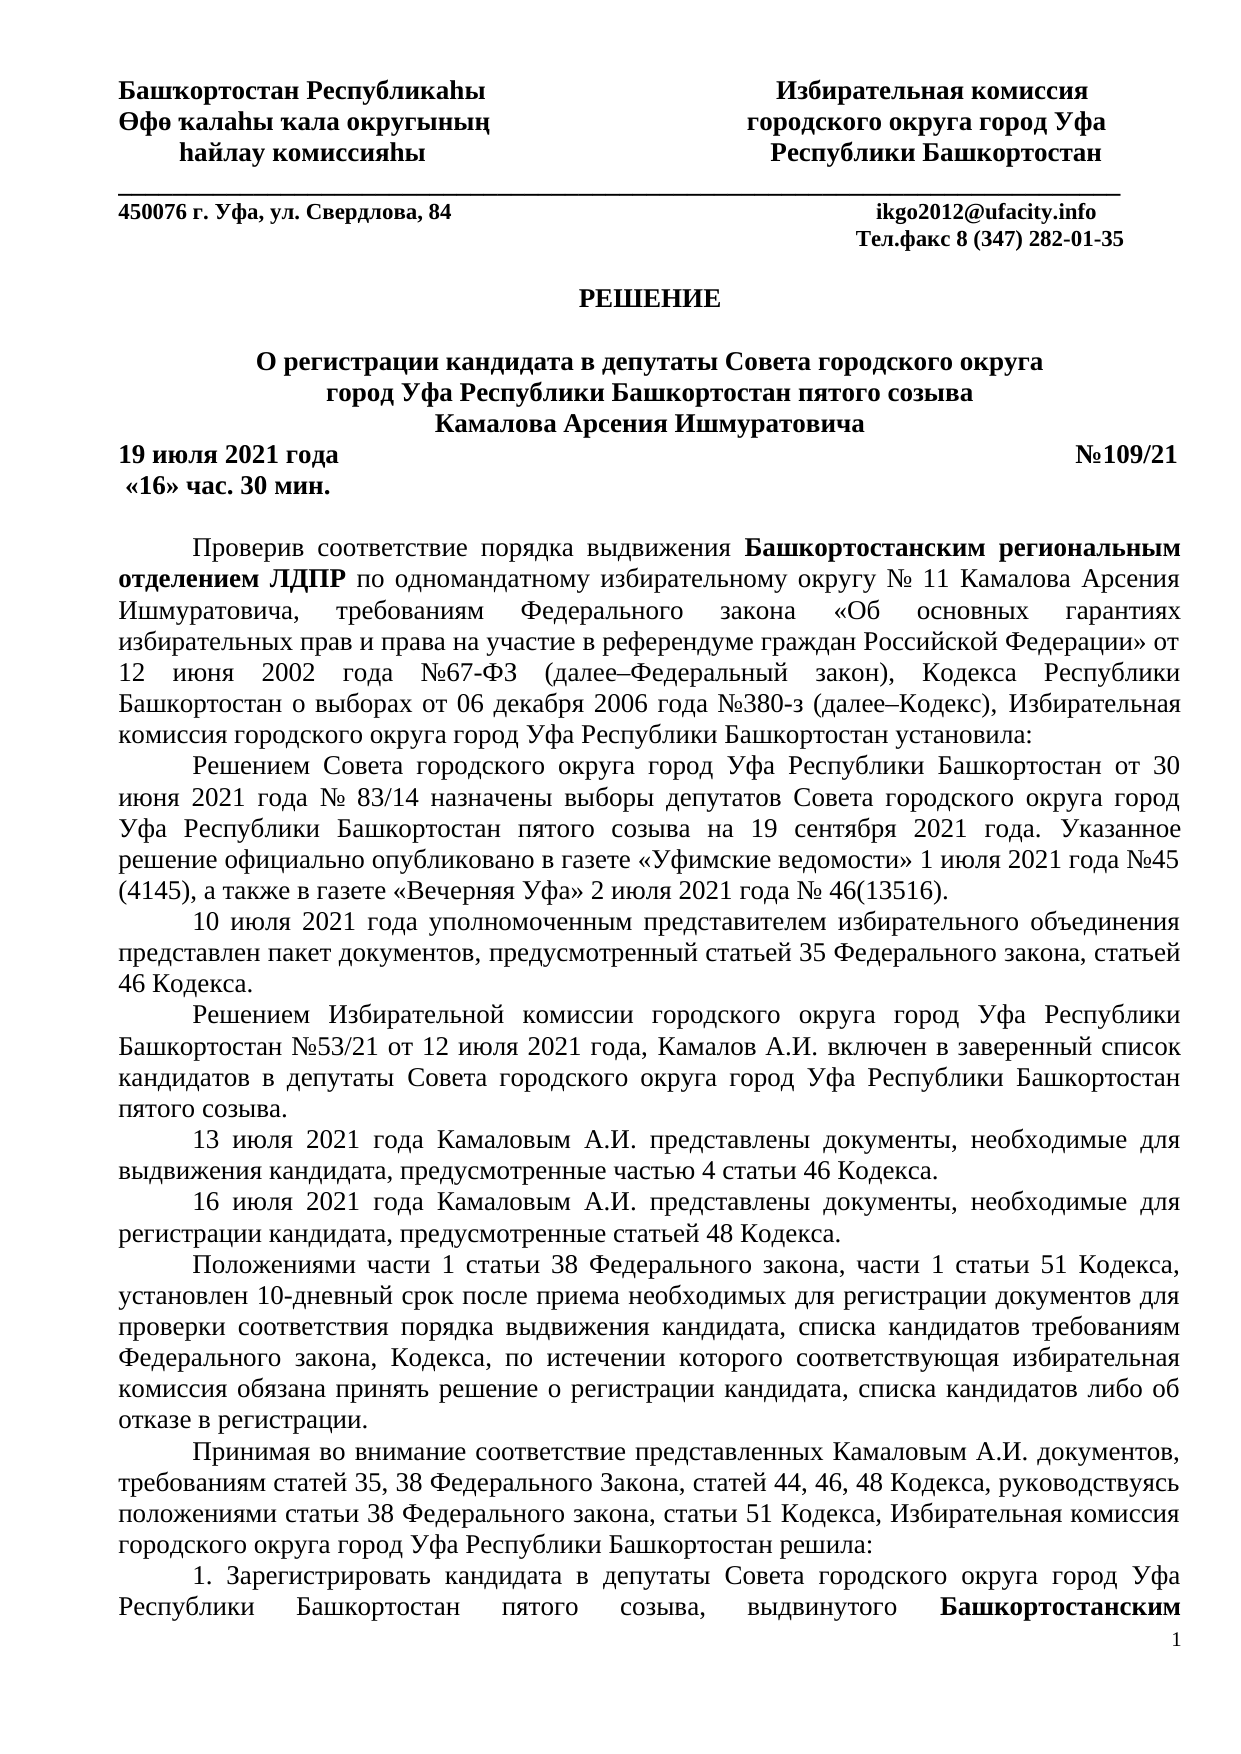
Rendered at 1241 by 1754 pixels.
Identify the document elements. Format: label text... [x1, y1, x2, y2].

text 16 июля 2021 года Камаловым А.И. представлены документы, необходимые для регистрации кандидата, предусмотренные статьей 48 Кодекса. [118, 1186, 1181, 1248]
text Принимая во внимание соответствие представленных Камаловым А.И. документов, требованиям статей 35, 38 Федерального Закона, статей 44, 46, 48 Кодекса, руководствуясь положениями статьи 38 Федерального закона, статьи 51 Кодекса, Избирательная комиссия городского округа город Уфа Республики Башкортостан решила: [118, 1435, 1181, 1559]
text Башҡортостан Республикаһы Избирательная комиссия [118, 74, 1181, 105]
text Проверив соответствие порядка выдвижения Башкортостанским региональным отделением ЛДПР по одномандатному избирательному округу № 11 Камалова Арсения Ишмуратовича, требованиям Федерального закона «Об основных гарантиях избирательных прав и права на участие в референдуме граждан Российской Федерации» от 12 июня 2002 года №67-ФЗ (далее–Федеральный закон), Кодекса Республики Башкортостан о выборах от 06 декабря 2006 года №380-з (далее–Кодекс), Избирательная комиссия городского округа город Уфа Республики Башкортостан установила: [118, 531, 1181, 749]
text 10 июля 2021 года уполномоченным представителем избирательного объединения представлен пакет документов, предусмотренный статьей 35 Федерального закона, статьей 46 Кодекса. [118, 905, 1181, 999]
text 450076 г. Уфа, ул. Свердлова, 84 ikgo2012@ufacity.info [118, 198, 1181, 225]
text «16» час. 30 мин. [118, 469, 1181, 500]
text Решением Избирательной комиссии городского округа город Уфа Республики Башкортостан №53/21 от 12 июля 2021 года, Камалов А.И. включен в заверенный список кандидатов в депутаты Совета городского округа город Уфа Республики Башкортостан пятого созыва. [118, 999, 1181, 1123]
text 13 июля 2021 года Камаловым А.И. представлены документы, необходимые для выдвижения кандидата, предусмотренные частью 4 статьи 46 Кодекса. [118, 1123, 1181, 1186]
text город Уфа Республики Башкортостан пятого созыва [118, 376, 1181, 407]
text Өфө ҡалаһы ҡала округының городского округа город Уфа [118, 105, 1181, 136]
text __________________________________________________________________________ [118, 167, 1181, 198]
text Камалова Арсения Ишмуратовича [118, 407, 1181, 438]
text 19 июля 2021 года №109/21 [118, 438, 1181, 469]
text РЕШЕНИЕ [118, 282, 1181, 313]
text Тел.факс 8 (347) 282-01-35 [118, 225, 1181, 251]
text О регистрации кандидата в депутаты Совета городского округа [118, 344, 1181, 376]
text һайлау комиссияһы Республики Башкортостан [118, 136, 1181, 167]
text Положениями части 1 статьи 38 Федерального закона, части 1 статьи 51 Кодекса, установлен 10-дневный срок после приема необходимых для регистрации документов для проверки соответствия порядка выдвижения кандидата, списка кандидатов требованиям Федерального закона, Кодекса, по истечении которого соответствующая избирательная комиссия обязана принять решение о регистрации кандидата, списка кандидатов либо об отказе в регистрации. [118, 1248, 1181, 1435]
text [118, 1559, 1181, 1622]
text Решением Совета городского округа город Уфа Республики Башкортостан от 30 июня 2021 года № 83/14 назначены выборы депутатов Совета городского округа город Уфа Республики Башкортостан пятого созыва на 19 сентября 2021 года. Указанное решение официально опубликовано в газете «Уфимские ведомости» 1 июля 2021 года №45 (4145), а также в газете «Вечерняя Уфа» 2 июля 2021 года № 46(13516). [118, 749, 1181, 905]
